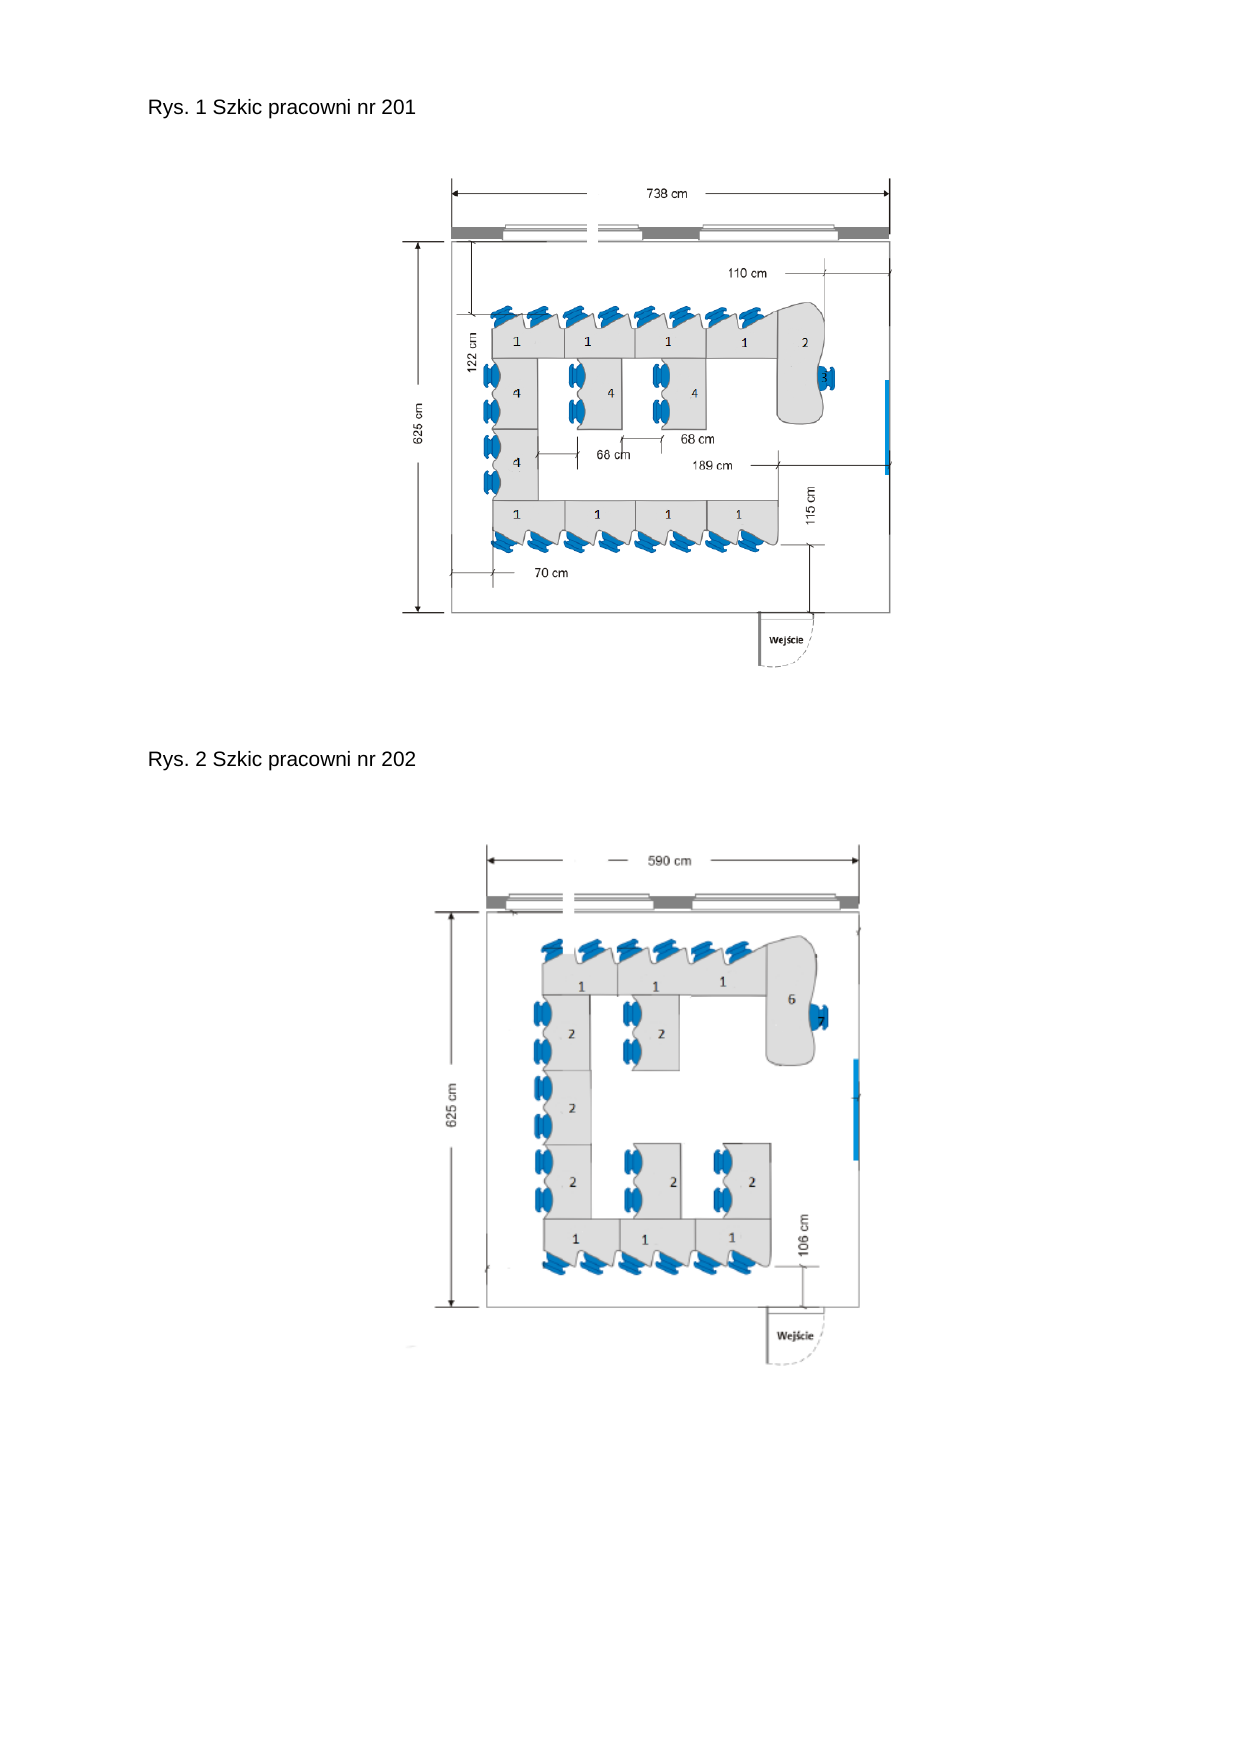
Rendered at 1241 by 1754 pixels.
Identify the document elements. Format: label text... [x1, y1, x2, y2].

picture [368, 166, 925, 676]
picture [378, 842, 915, 1386]
text Rys. 2 Szkic pracowni nr 202 [148, 747, 1146, 771]
text Rys. 1 Szkic pracowni nr 201 [148, 94, 1146, 118]
